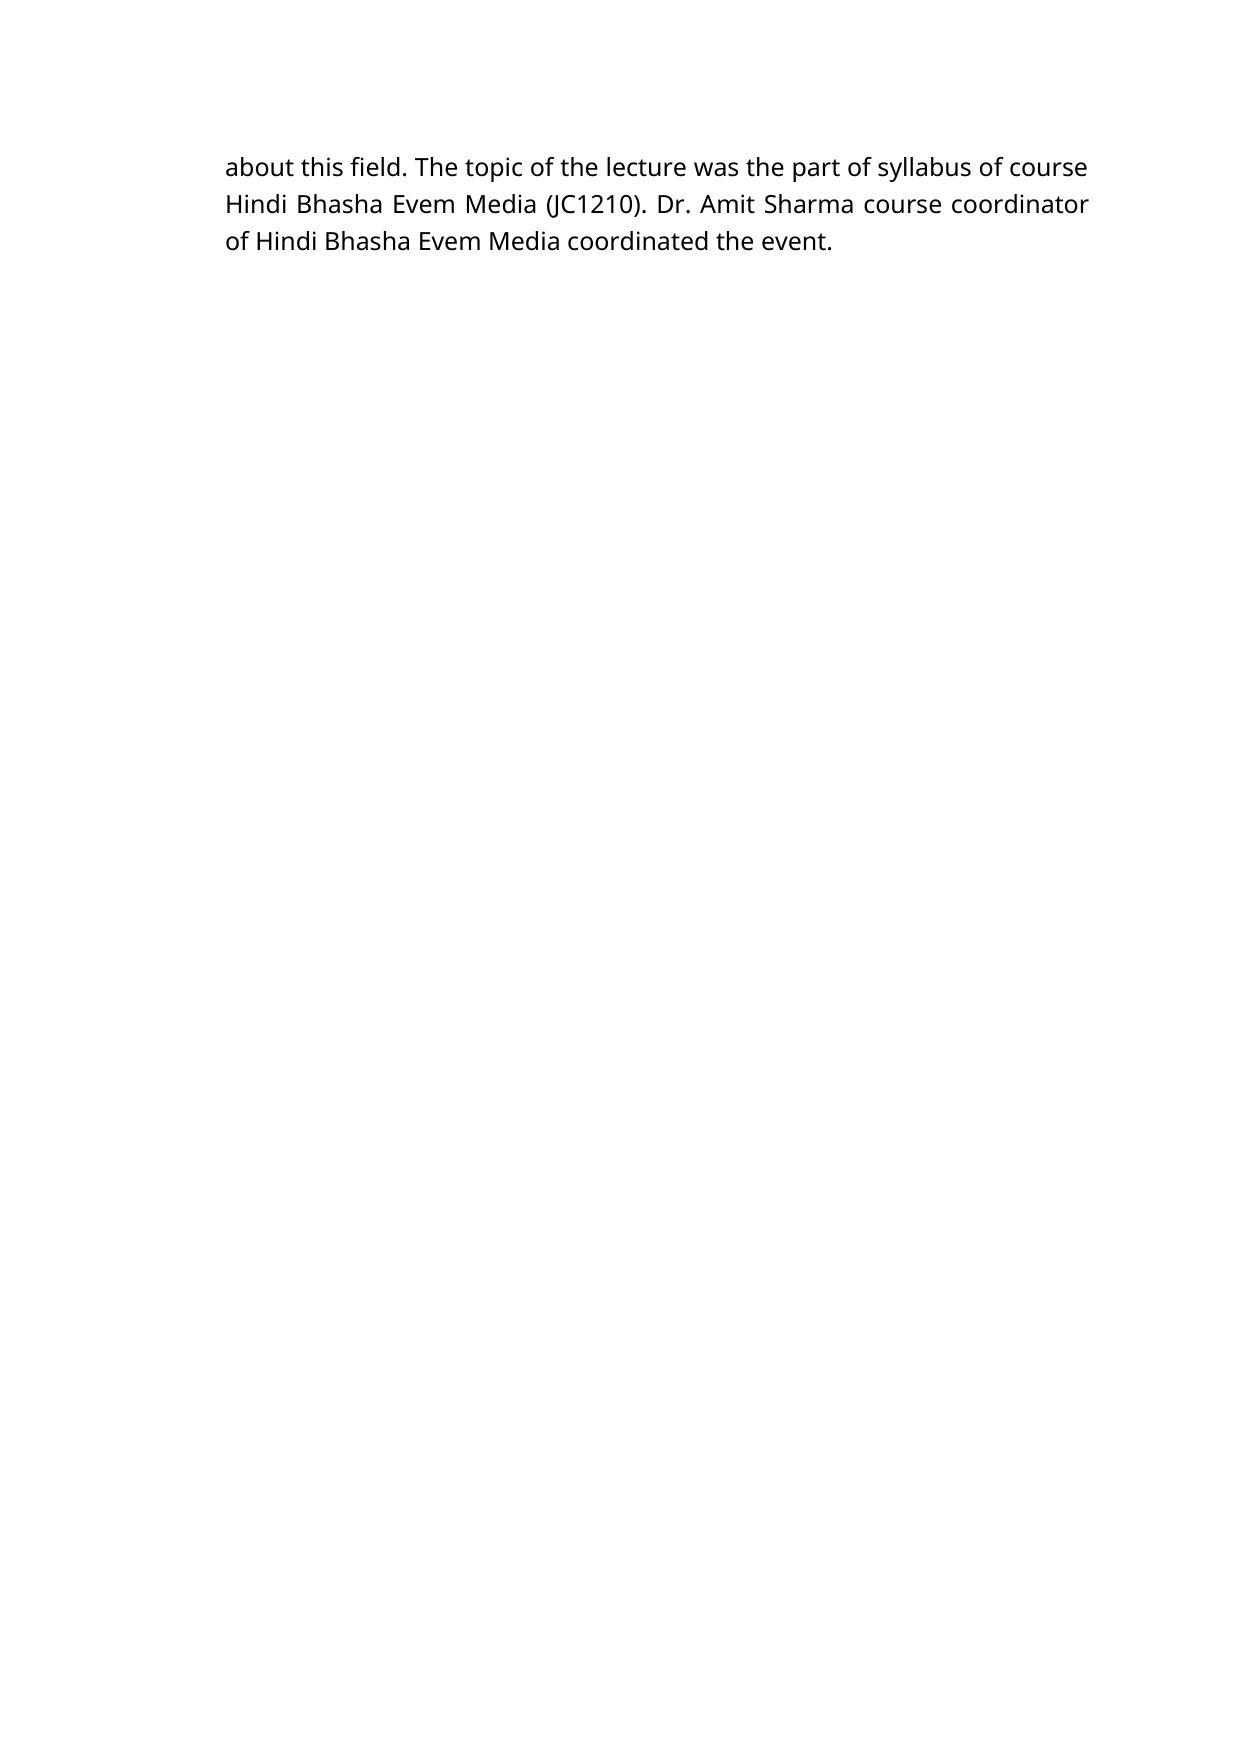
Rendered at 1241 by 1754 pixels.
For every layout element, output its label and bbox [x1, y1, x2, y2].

list [225, 150, 1090, 258]
